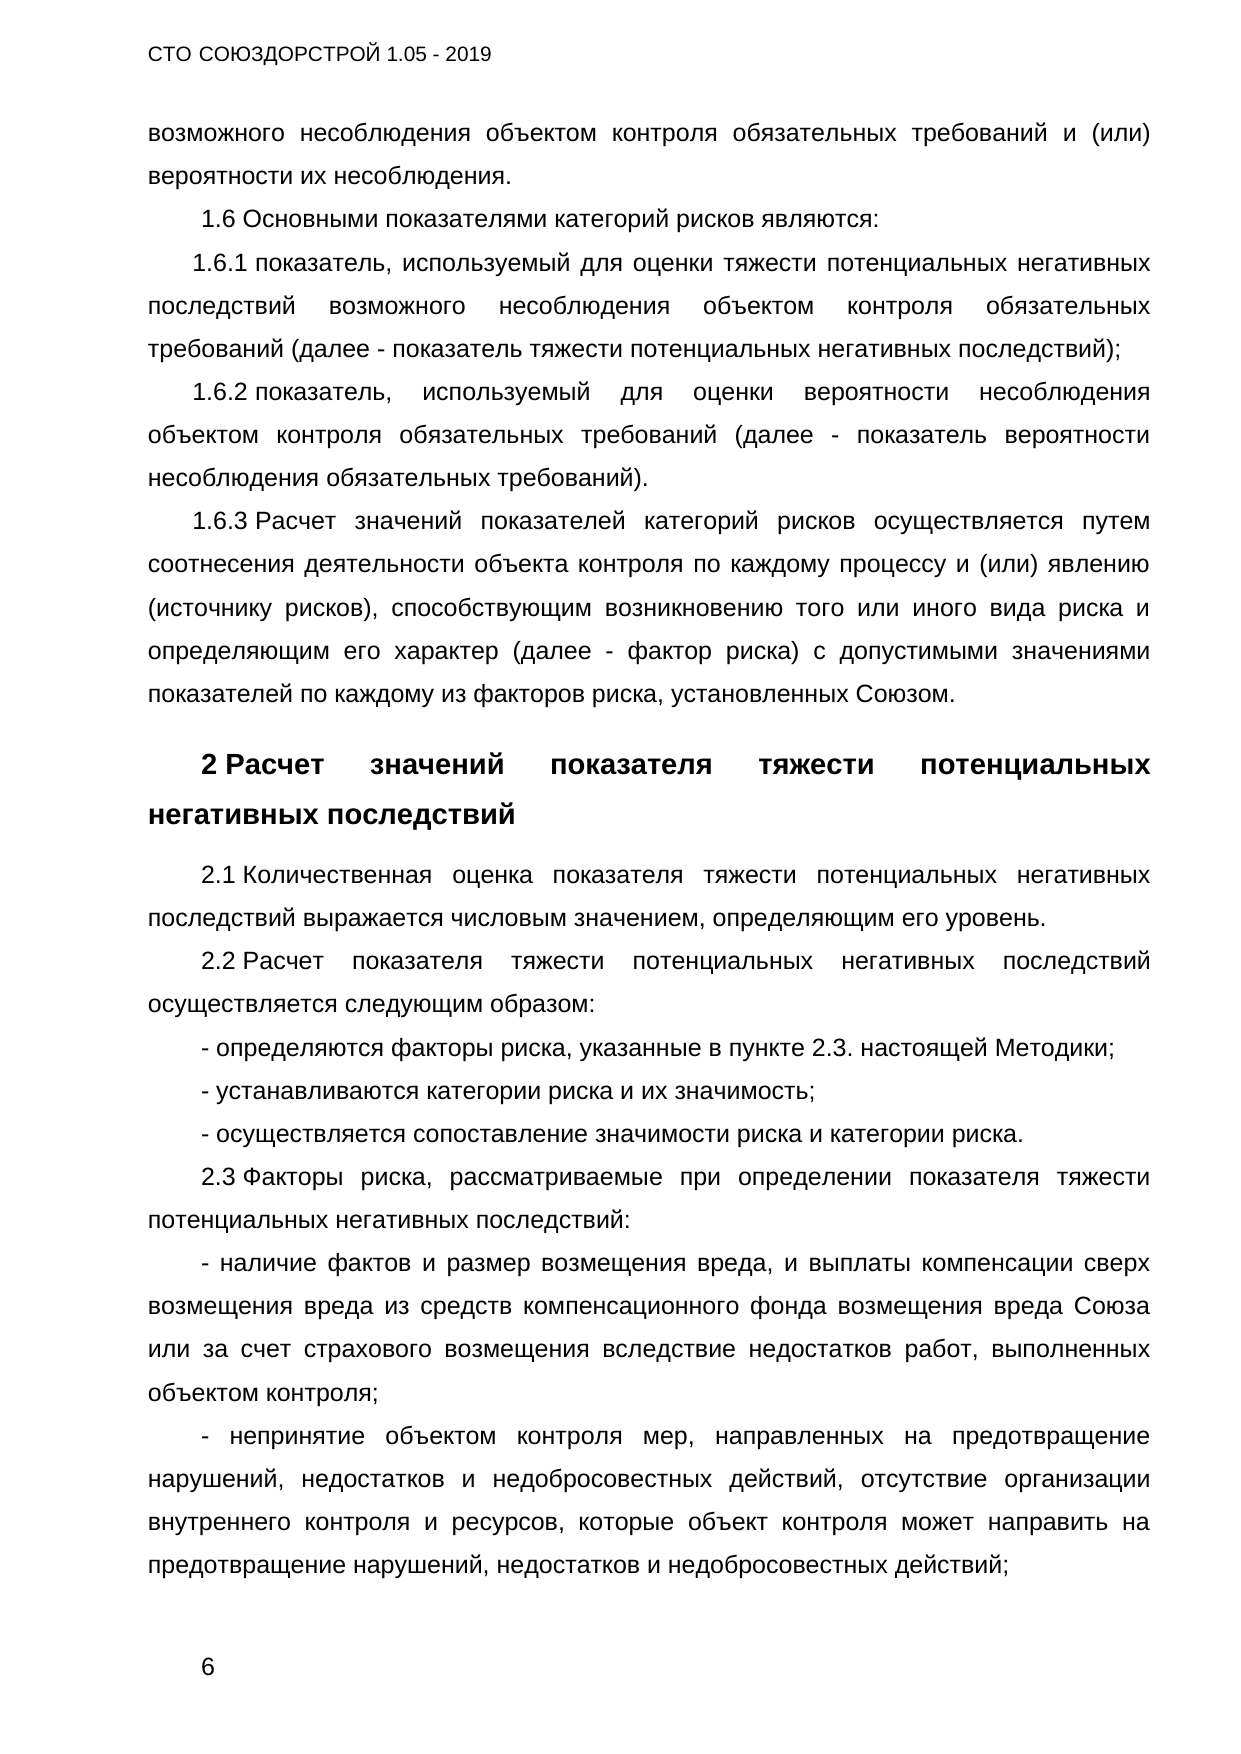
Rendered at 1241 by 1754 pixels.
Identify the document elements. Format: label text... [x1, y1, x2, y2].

list Факторы риска, рассматриваемые при определении показателя тяжести потенциальных негативных последствий: [148, 1162, 1152, 1234]
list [148, 118, 1152, 190]
list показатель, используемый для оценки вероятности несоблюдения объектом контроля обязательных требований (далее - показатель вероятности несоблюдения обязательных требований). [148, 377, 1152, 492]
list показатель, используемый для оценки тяжести потенциальных негативных последствий возможного несоблюдения объектом контроля обязательных требований (далее - показатель тяжести потенциальных негативных последствий); [148, 247, 1152, 362]
list Основными показателями категорий рисков являются: [148, 204, 1152, 233]
list Расчет значений показателей категорий рисков осуществляется путем соотнесения деятельности объекта контроля по каждому процессу и (или) явлению (источнику рисков), способствующим возникновению того или иного вида риска и определяющим его характер (далее - фактор риска) с допустимыми значениями показателей по каждому из факторов риска, установленных Союзом. [148, 506, 1152, 707]
text - определяются факторы риска, указанные в пункте 2.3. настоящей Методики; [148, 1032, 1152, 1061]
list Расчет показателя тяжести потенциальных негативных последствий осуществляется следующим образом: [148, 946, 1152, 1018]
text - устанавливаются категории риска и их значимость; [148, 1076, 1152, 1104]
text - непринятие объектом контроля мер, направленных на предотвращение нарушений, недостатков и недобросовестных действий, отсутствие организации внутреннего контроля и ресурсов, которые объект контроля может направить на предотвращение нарушений, недостатков и недобросовестных действий; [148, 1421, 1152, 1579]
list Количественная оценка показателя тяжести потенциальных негативных последствий выражается числовым значением, определяющим его уровень. [148, 860, 1152, 932]
text - осуществляется сопоставление значимости риска и категории риска. [148, 1119, 1152, 1147]
text - наличие фактов и размер возмещения вреда, и выплаты компенсации сверх возмещения вреда из средств компенсационного фонда возмещения вреда Союза или за счет страхового возмещения вследствие недостатков работ, выполненных объектом контроля; [148, 1248, 1152, 1406]
list Расчет значений показателя тяжести потенциальных негативных последствий [148, 747, 1152, 831]
